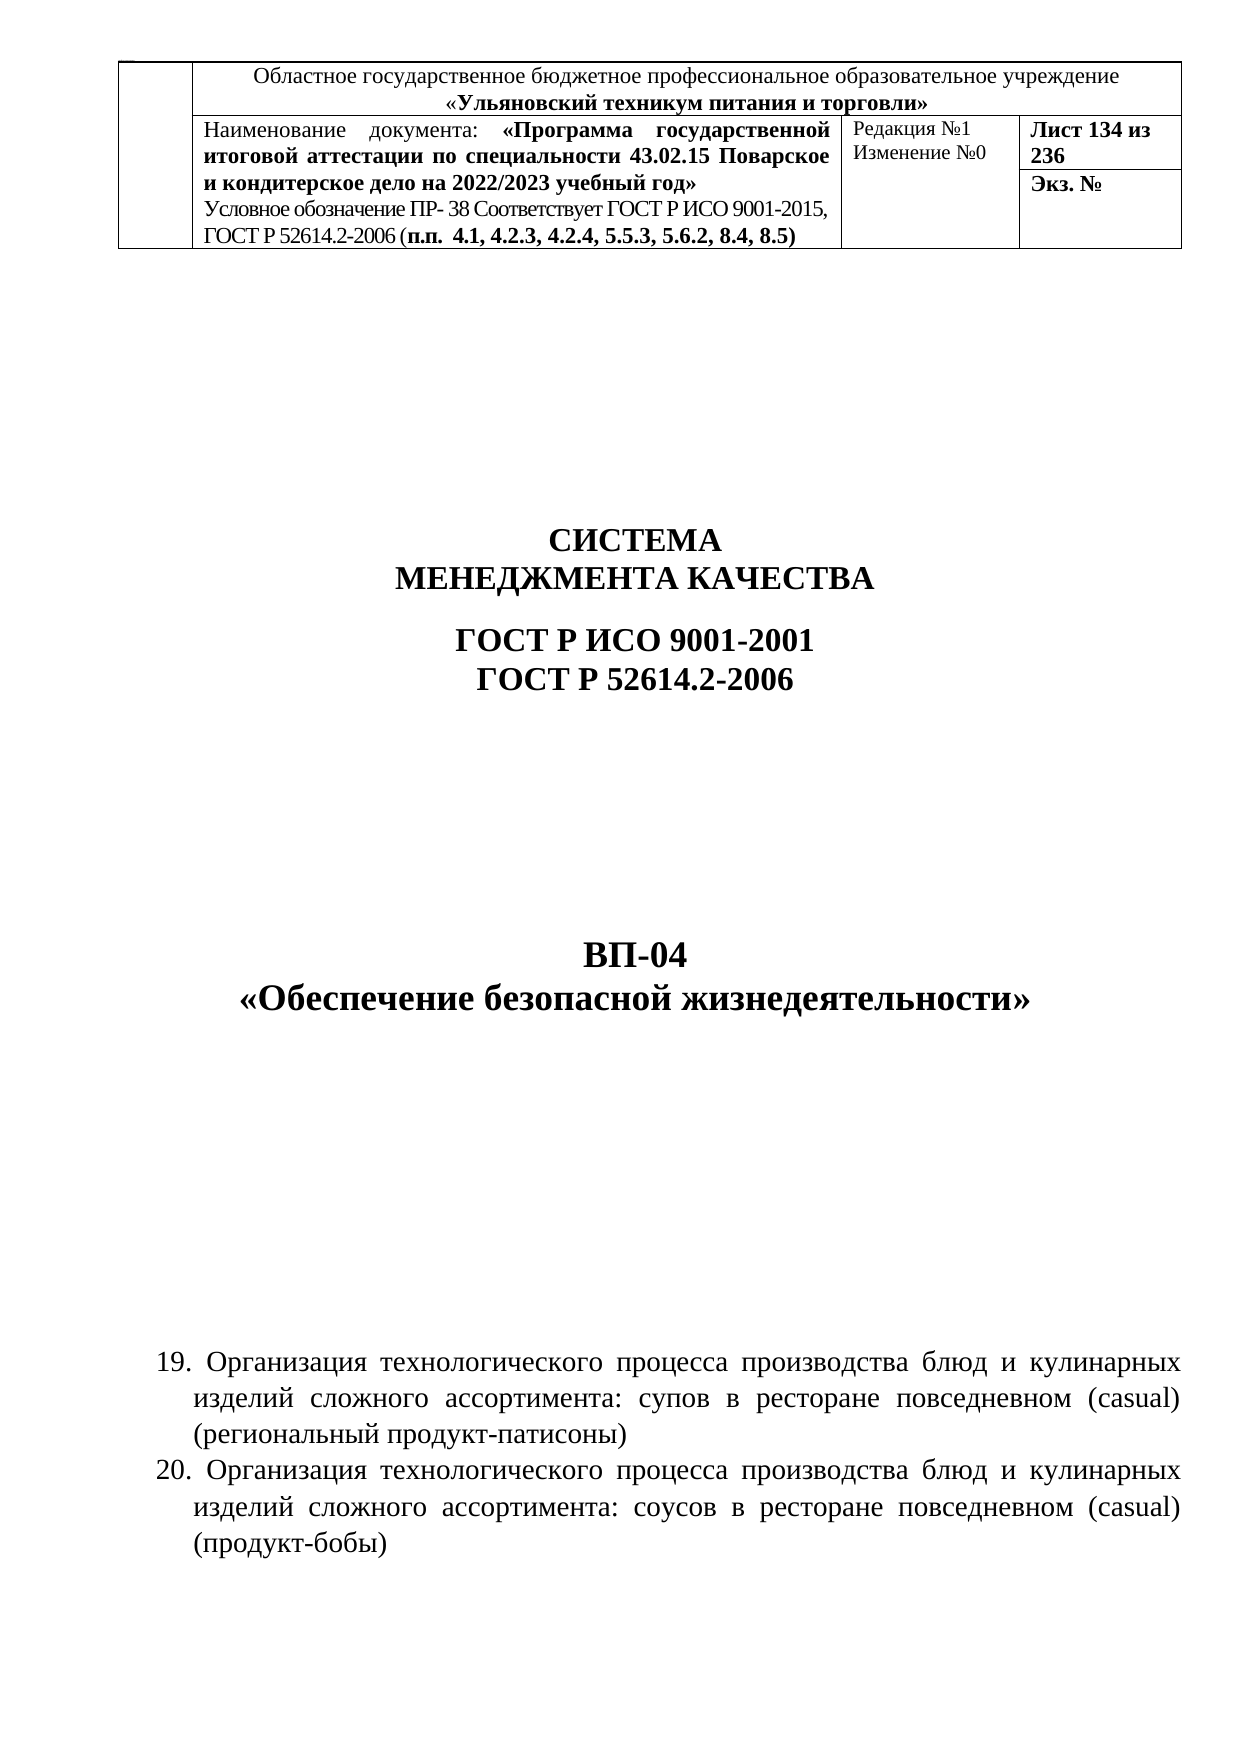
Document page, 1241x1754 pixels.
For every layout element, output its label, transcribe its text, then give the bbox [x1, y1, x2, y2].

list Организация технологического процесса производства блюд и кулинарных изделий сложного ассортимента: супов в ресторане повседневном (casual) (региональный продукт-патисоны) [156, 1344, 1181, 1450]
list Организация технологического процесса производства блюд и кулинарных изделий сложного ассортимента: соусов в ресторане повседневном (casual) (продукт-бобы) [156, 1452, 1181, 1558]
